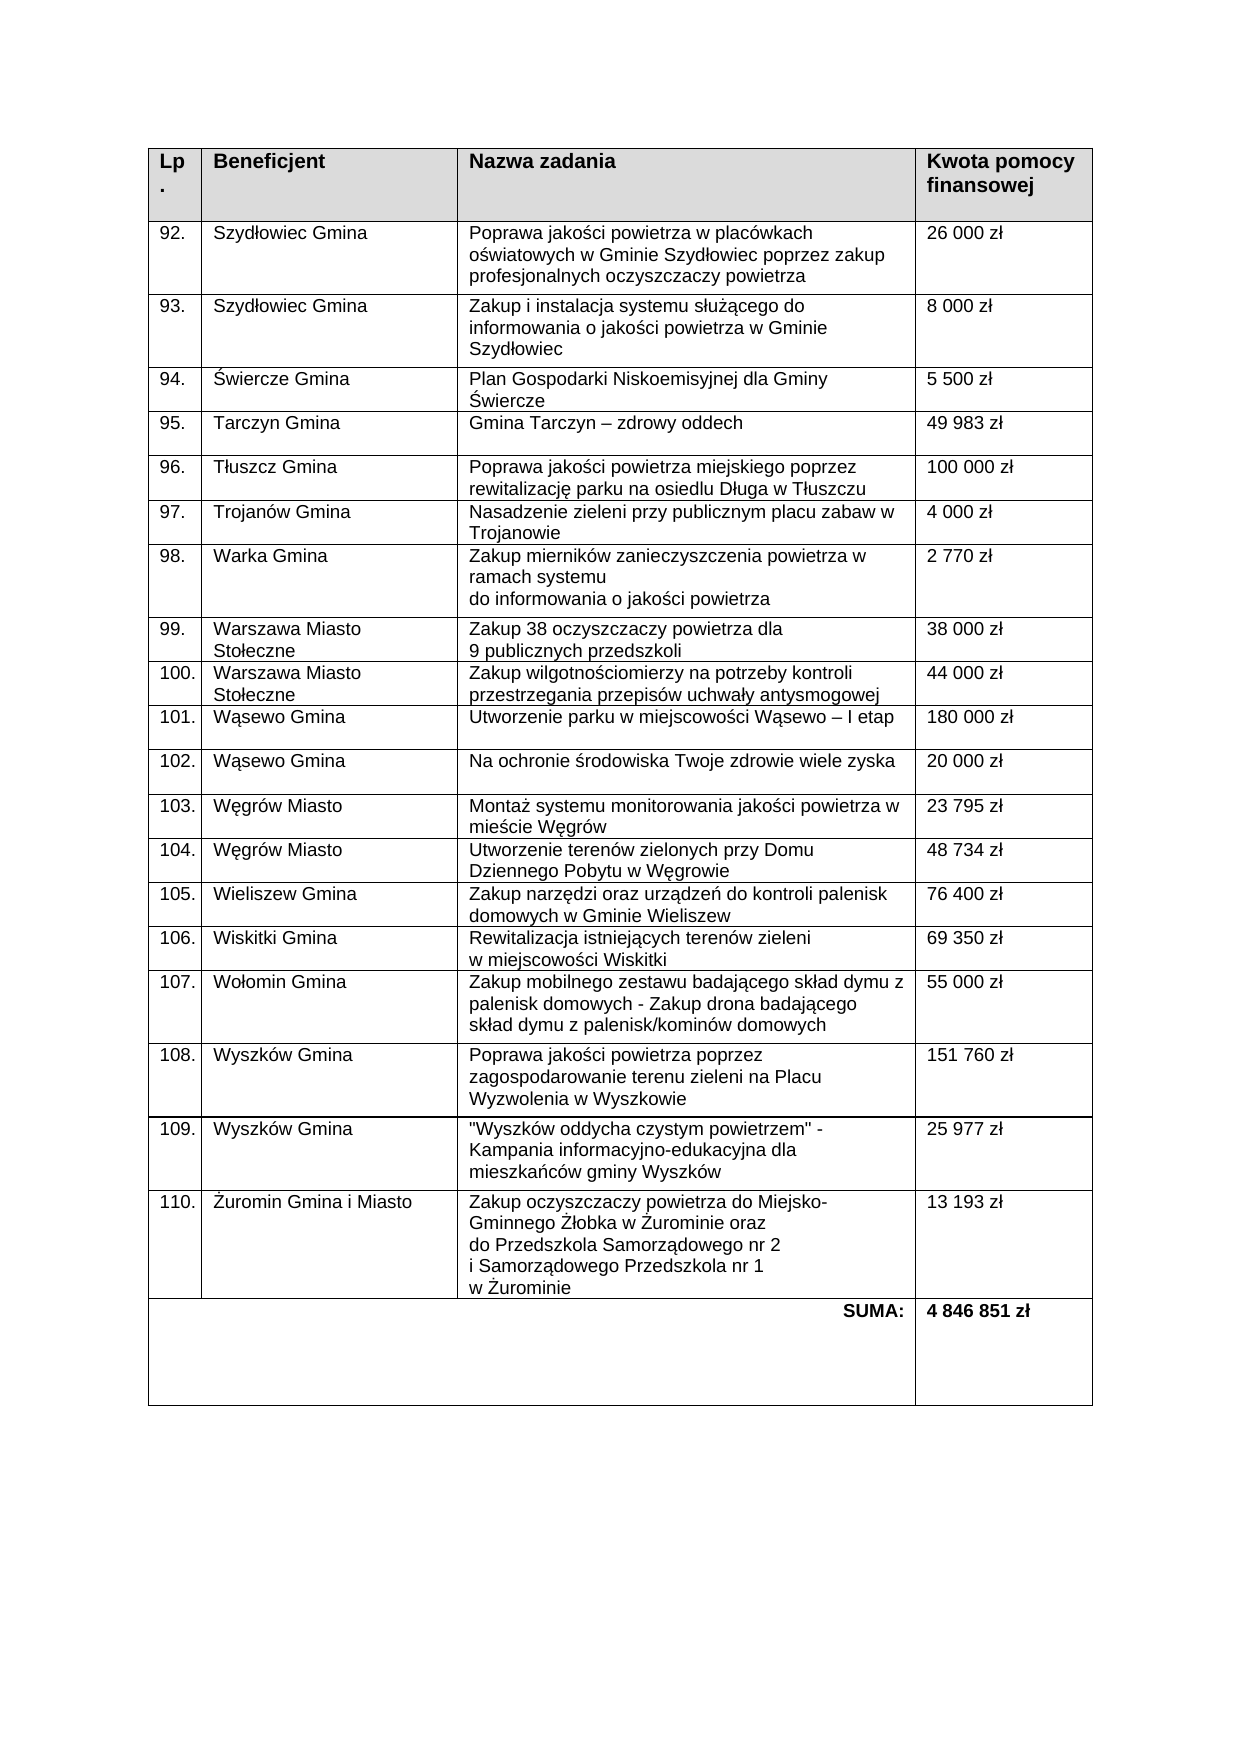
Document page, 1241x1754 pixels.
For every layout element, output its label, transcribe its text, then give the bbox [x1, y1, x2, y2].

table_cell Zakup oczyszczaczy powietrza do Miejsko-Gminnego Żłobka w Żurominie oraz do Przedszkola Samorządowego nr 2 i Samorządowego Przedszkola nr 1 w Żurominie [458, 1191, 915, 1298]
table_cell [149, 1044, 201, 1116]
table_cell Warszawa Miasto Stołeczne [202, 618, 457, 661]
table_cell Plan Gospodarki Niskoemisyjnej dla Gminy Świercze [458, 368, 915, 411]
table_cell [149, 222, 201, 294]
table_cell [149, 1191, 201, 1298]
table_cell [149, 971, 201, 1043]
table_cell [149, 927, 201, 970]
table_cell 44 000 zł [916, 662, 1092, 705]
table_cell Szydłowiec Gmina [202, 222, 457, 294]
table_cell Montaż systemu monitorowania jakości powietrza w mieście Węgrów [458, 795, 915, 838]
table_cell [149, 839, 201, 882]
table_cell 2 770 zł [916, 545, 1092, 617]
table_cell 151 760 zł [916, 1044, 1092, 1116]
table_cell Nasadzenie zieleni przy publicznym placu zabaw w Trojanowie [458, 501, 915, 544]
table_cell Warszawa Miasto Stołeczne [202, 662, 457, 705]
table_cell 76 400 zł [916, 883, 1092, 926]
table_cell Węgrów Miasto [202, 839, 457, 882]
table_cell [149, 662, 201, 705]
table_cell 180 000 zł [916, 706, 1092, 749]
table_cell 23 795 zł [916, 795, 1092, 838]
table_cell [149, 618, 201, 661]
table_cell 20 000 zł [916, 750, 1092, 793]
table_cell [149, 412, 201, 455]
table_cell [149, 883, 201, 926]
table_cell Węgrów Miasto [202, 795, 457, 838]
table_header Beneficjent [202, 149, 457, 221]
table_header Kwota pomocy finansowej [916, 149, 1092, 221]
table_cell Zakup wilgotnościomierzy na potrzeby kontroli przestrzegania przepisów uchwały antysmogowej [458, 662, 915, 705]
table_cell Utworzenie parku w miejscowości Wąsewo – I etap [458, 706, 915, 749]
table_cell Wyszków Gmina [202, 1044, 457, 1116]
table_cell [149, 368, 201, 411]
table_cell "Wyszków oddycha czystym powietrzem" - Kampania informacyjno-edukacyjna dla mieszkańców gminy Wyszków [458, 1118, 915, 1189]
table_cell Wieliszew Gmina [202, 883, 457, 926]
table_cell Poprawa jakości powietrza miejskiego poprzez rewitalizację parku na osiedlu Długa w Tłuszczu [458, 456, 915, 499]
table_cell Trojanów Gmina [202, 501, 457, 544]
table_cell 38 000 zł [916, 618, 1092, 661]
table_cell Żuromin Gmina i Miasto [202, 1191, 457, 1298]
table_cell 69 350 zł [916, 927, 1092, 970]
table_cell [149, 295, 201, 367]
table_cell [149, 750, 201, 793]
table_cell 55 000 zł [916, 971, 1092, 1043]
table_cell Zakup 38 oczyszczaczy powietrza dla 9 publicznych przedszkoli [458, 618, 915, 661]
table_cell Wyszków Gmina [202, 1118, 457, 1189]
table_cell 49 983 zł [916, 412, 1092, 455]
table_cell Świercze Gmina [202, 368, 457, 411]
table_cell Poprawa jakości powietrza poprzez zagospodarowanie terenu zieleni na Placu Wyzwolenia w Wyszkowie [458, 1044, 915, 1116]
table_cell Poprawa jakości powietrza w placówkach oświatowych w Gminie Szydłowiec poprzez zakup profesjonalnych oczyszczaczy powietrza [458, 222, 915, 294]
table_cell 13 193 zł [916, 1191, 1092, 1298]
table_cell [149, 545, 201, 617]
table_cell 100 000 zł [916, 456, 1092, 499]
table_cell SUMA: [149, 1299, 915, 1404]
table_cell Warka Gmina [202, 545, 457, 617]
table_cell Zakup mierników zanieczyszczenia powietrza w ramach systemu do informowania o jakości powietrza [458, 545, 915, 617]
table_cell 5 500 zł [916, 368, 1092, 411]
table_cell Wąsewo Gmina [202, 750, 457, 793]
table_cell Tłuszcz Gmina [202, 456, 457, 499]
table_cell Na ochronie środowiska Twoje zdrowie wiele zyska [458, 750, 915, 793]
table_cell 8 000 zł [916, 295, 1092, 367]
table_cell Wąsewo Gmina [202, 706, 457, 749]
table_cell Zakup i instalacja systemu służącego do informowania o jakości powietrza w Gminie Szydłowiec [458, 295, 915, 367]
table_cell 4 000 zł [916, 501, 1092, 544]
table_cell Zakup mobilnego zestawu badającego skład dymu z palenisk domowych - Zakup drona badającego skład dymu z palenisk/kominów domowych [458, 971, 915, 1043]
table_cell Tarczyn Gmina [202, 412, 457, 455]
table_header Nazwa zadania [458, 149, 915, 221]
table_cell Wiskitki Gmina [202, 927, 457, 970]
table_cell 4 846 851 zł [916, 1299, 1092, 1404]
table_cell 26 000 zł [916, 222, 1092, 294]
table_cell Utworzenie terenów zielonych przy Domu Dziennego Pobytu w Węgrowie [458, 839, 915, 882]
table_cell [149, 706, 201, 749]
table_cell Gmina Tarczyn – zdrowy oddech [458, 412, 915, 455]
table_cell [149, 456, 201, 499]
table_cell [149, 795, 201, 838]
table_cell 48 734 zł [916, 839, 1092, 882]
table_header Lp. [149, 149, 201, 221]
table_cell Wołomin Gmina [202, 971, 457, 1043]
table_cell Zakup narzędzi oraz urządzeń do kontroli palenisk domowych w Gminie Wieliszew [458, 883, 915, 926]
table_cell [149, 1118, 201, 1189]
table_cell 25 977 zł [916, 1118, 1092, 1189]
table_cell [149, 501, 201, 544]
table_cell Rewitalizacja istniejących terenów zieleni w miejscowości Wiskitki [458, 927, 915, 970]
table_cell Szydłowiec Gmina [202, 295, 457, 367]
